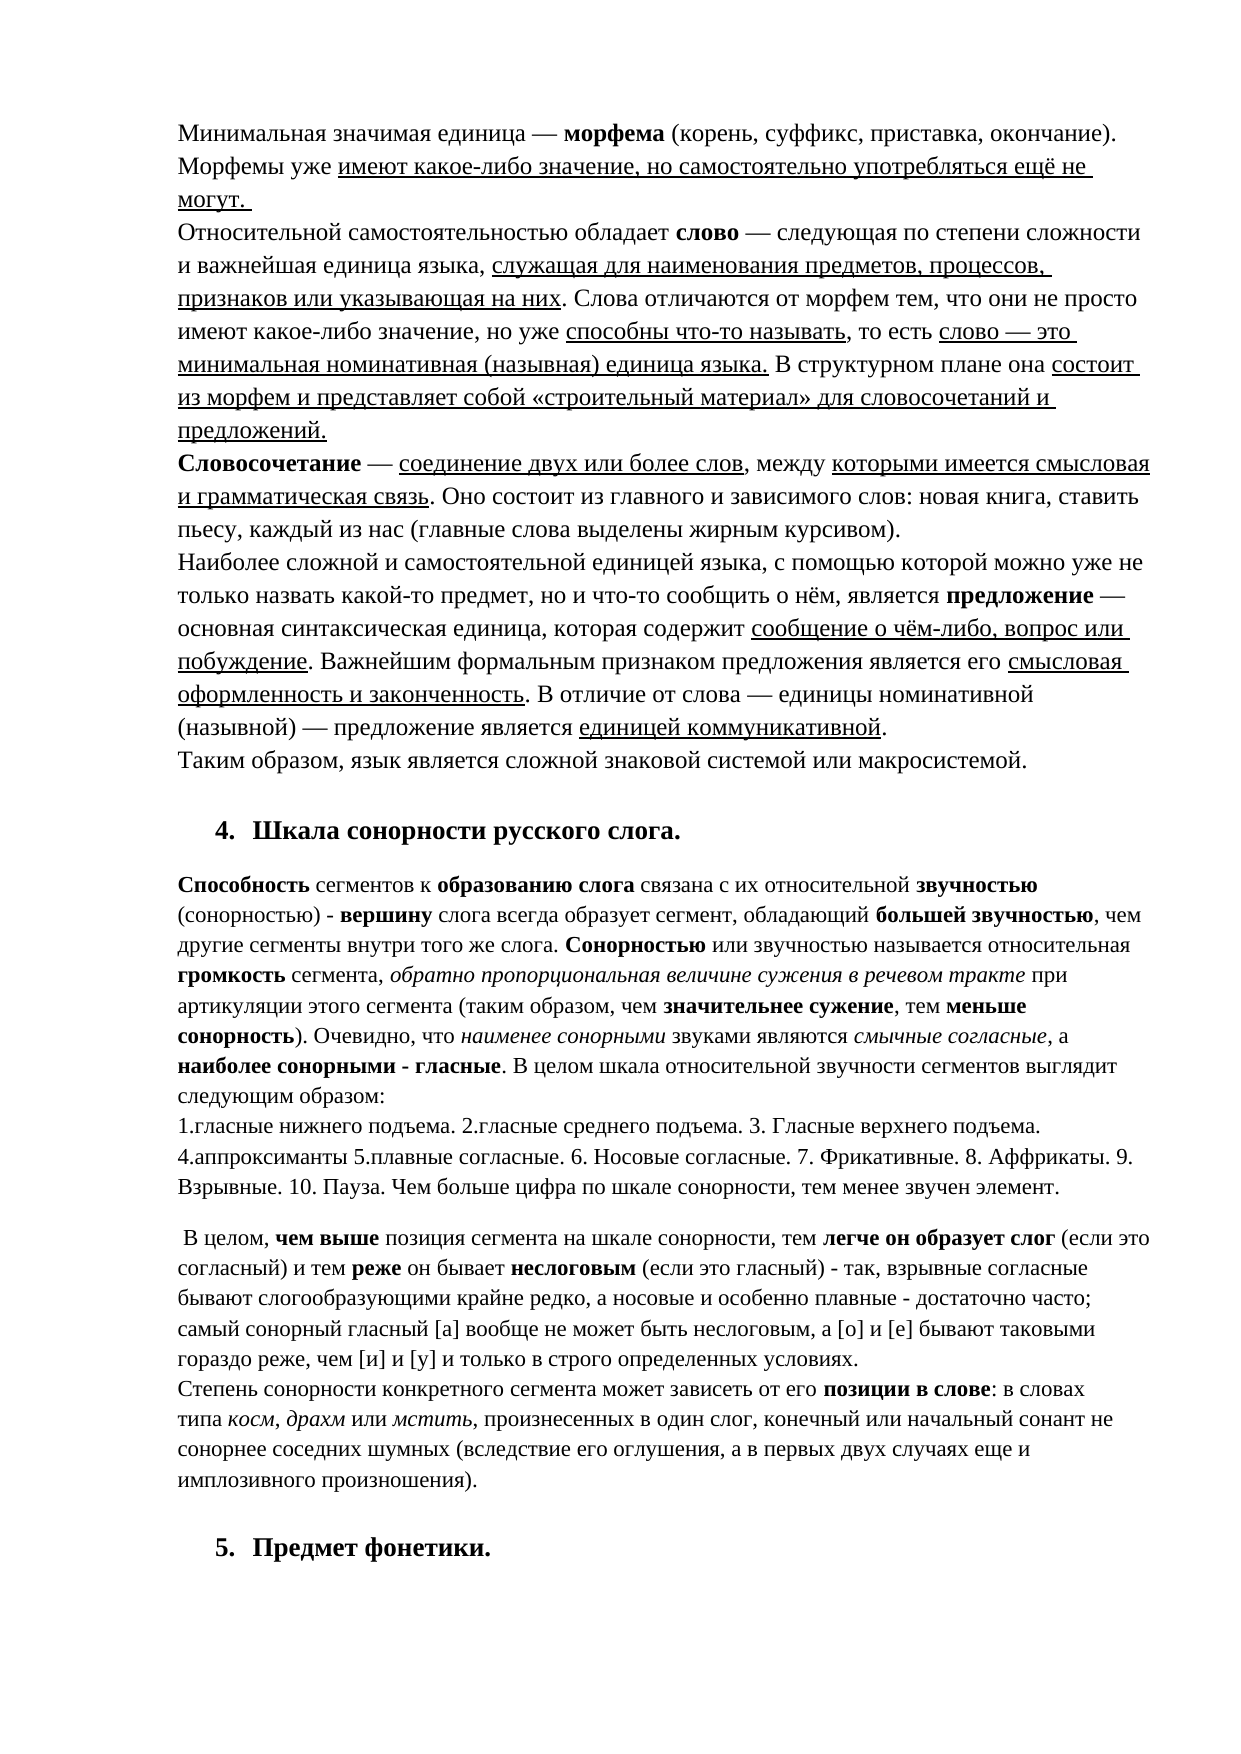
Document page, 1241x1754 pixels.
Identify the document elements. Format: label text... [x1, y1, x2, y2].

text Наиболее сложной и самостоятельной единицей языка, с помощью которой можно уже не только назвать какой-то предмет, но и что-то сообщить о нём, является предложение — основная синтаксическая единица, которая содержит сообщение о чём-либо, вопрос или побуждение. Важнейшим формальным признаком предложения является его смысловая оформленность и законченность. В отличие от слова — единицы номинативной (назывной) — предложение является единицей коммуникативной. [177, 547, 1152, 741]
text Минимальная значимая единица — морфема (корень, суффикс, приставка, окончание). Морфемы уже имеют какое-либо значение, но самостоятельно употребляться ещё не могут. [177, 118, 1152, 213]
text 1.гласные нижнего подъема. 2.гласные среднего подъема. 3. Гласные верхнего подъема. 4.аппроксиманты 5.плавные согласные. 6. Носовые согласные. 7. Фрикативные. 8. Аффрикаты. 9. Взрывные. 10. Пауза. Чем больше цифра по шкале сонорности, тем менее звучен элемент. [177, 1112, 1152, 1199]
list Предмет фонетики. [215, 1532, 1152, 1563]
text Степень сонорности конкретного сегмента может зависеть от его позиции в слове: в словах типа косм, драхм или мстить, произнесенных в один слог, конечный или начальный сонант не сонорнее соседних шумных (вследствие его оглушения, а в первых двух случаях еще и имплозивного произношения). [177, 1375, 1152, 1492]
text Таким образом, язык является сложной знаковой системой или макросистемой. [177, 746, 1152, 774]
text Способность сегментов к образованию слога связана с их относительной звучностью (сонорностью) - вершину слога всегда образует сегмент, обладающий большей звучностью, чем другие сегменты внутри того же слога. Сонорностью или звучностью называется относительная громкость сегмента, обратно пропорциональная величине сужения в речевом тракте при артикуляции этого сегмента (таким образом, чем значительнее сужение, тем меньше сонорность). Очевидно, что наименее сонорными звуками являются смычные согласные, а наиболее сонорными - гласные. В целом шкала относительной звучности сегментов выглядит следующим образом: [177, 871, 1152, 1109]
text Словосочетание — соединение двух или более слов, между которыми имеется смысловая и грамматическая связь. Оно состоит из главного и зависимого слов: новая книга, ставить пьесу, каждый из нас (главные слова выделены жирным курсивом). [177, 448, 1152, 543]
text Относительной самостоятельностью обладает слово — следующая по степени сложности и важнейшая единица языка, служащая для наименования предметов, процессов, признаков или указывающая на них. Слова отличаются от морфем тем, что они не просто имеют какое-либо значение, но уже способны что-то называть, то есть слово — это минимальная номинативная (назывная) единица языка. В структурном плане она состоит из морфем и представляет собой «строительный материал» для словосочетаний и предложений. [177, 217, 1152, 444]
text В целом, чем выше позиция сегмента на шкале сонорности, тем легче он образует слог (если это согласный) и тем реже он бывает неслоговым (если это гласный) - так, взрывные согласные бывают слогообразующими крайне редко, а носовые и особенно плавные - достаточно часто; самый сонорный гласный [a] вообще не может быть неслоговым, а [о] и [е] бывают таковыми гораздо реже, чем [и] и [у] и только в строго определенных условиях. [177, 1224, 1152, 1371]
list Шкала сонорности русского слога. [215, 814, 1152, 845]
